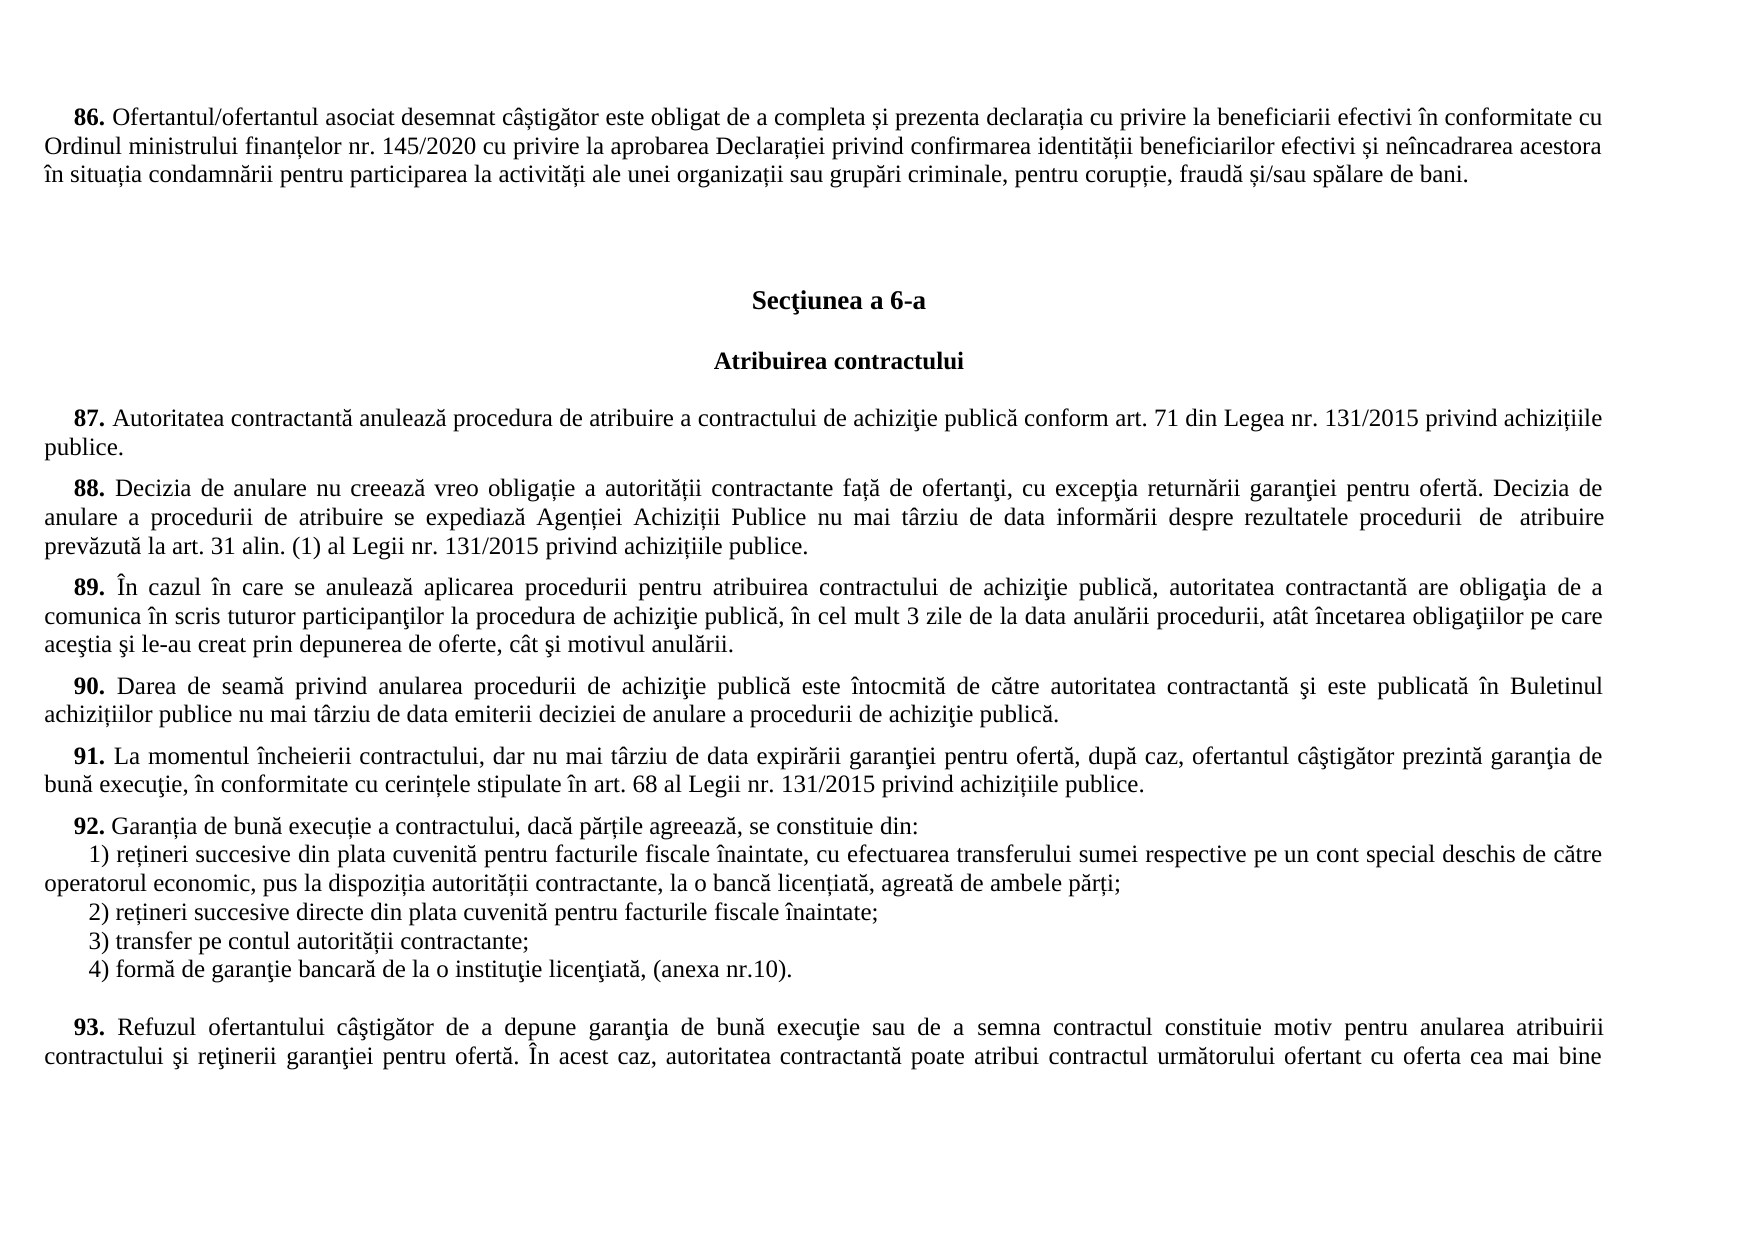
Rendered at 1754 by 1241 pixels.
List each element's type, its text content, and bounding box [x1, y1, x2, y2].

list Autoritatea contractantă anulează procedura de atribuire a contractului de achiziţie publică conform art. 71 din Legea nr. 131/2015 privind achizițiile publice. [44, 403, 1604, 461]
list rețineri succesive directe din plata cuvenită pentru facturile fiscale înaintate; [88, 897, 1754, 926]
list transfer pe contul autorității contractante; [88, 926, 1754, 954]
list Refuzul ofertantului câştigător de a depune garanţia de bună execuţie sau de a semna contractul constituie motiv pentru anularea atribuirii contractului şi reţinerii garanţiei pentru ofertă. În acest caz, autoritatea contractantă poate atribui contractul următorului ofertant cu oferta cea mai bine [44, 1012, 1604, 1069]
text Atribuirea contractului [2, 346, 1675, 375]
list Darea de seamă privind anularea procedurii de achiziţie publică este întocmită de către autoritatea contractantă şi este publicată în Buletinul achizițiilor publice nu mai târziu de data emiterii deciziei de anulare a procedurii de achiziţie publică. [44, 671, 1604, 728]
list În cazul în care se anulează aplicarea procedurii pentru atribuirea contractului de achiziţie publică, autoritatea contractantă are obligaţia de a comunica în scris tuturor participanţilor la procedura de achiziţie publică, în cel mult 3 zile de la data anulării procedurii, atât încetarea obligaţiilor pe care aceştia şi le-au creat prin depunerea de oferte, cât şi motivul anulării. [44, 572, 1604, 658]
list Ofertantul/ofertantul asociat desemnat câștigător este obligat de a completa și prezenta declarația cu privire la beneficiarii efectivi în conformitate cu Ordinul ministrului finanțelor nr. 145/2020 cu privire la aprobarea Declarației privind confirmarea identității beneficiarilor efectivi și neîncadrarea acestora în situația condamnării pentru participarea la activități ale unei organizații sau grupări criminale, pentru corupție, fraudă și/sau spălare de bani. [44, 102, 1604, 188]
subtitle Secţiunea a 6-a [2, 284, 1676, 315]
list rețineri succesive din plata cuvenită pentru facturile fiscale înaintate, cu efectuarea transferului sumei respective pe un cont special deschis de către operatorul economic, pus la dispoziția autorității contractante, la o bancă licențiată, agreată de ambele părți; [44, 839, 1604, 897]
list Garanția de bună execuție a contractului, dacă părțile agreează, se constituie din: [74, 811, 1754, 839]
list La momentul încheierii contractului, dar nu mai târziu de data expirării garanţiei pentru ofertă, după caz, ofertantul câştigător prezintă garanţia de bună execuţie, în conformitate cu cerințele stipulate în art. 68 al Legii nr. 131/2015 privind achizițiile publice. [44, 741, 1604, 798]
list Decizia de anulare nu creează vreo obligație a autorității contractante față de ofertanţi, cu excepţia returnării garanţiei pentru ofertă. Decizia de anulare a procedurii de atribuire se expediază Agenției Achiziții Publice nu mai târziu de data informării despre rezultatele procedurii de atribuire prevăzută la art. 31 alin. (1) al Legii nr. 131/2015 privind achizițiile publice. [44, 473, 1604, 559]
list formă de garanţie bancară de la o instituţie licenţiată, (anexa nr.10). [88, 954, 1754, 983]
